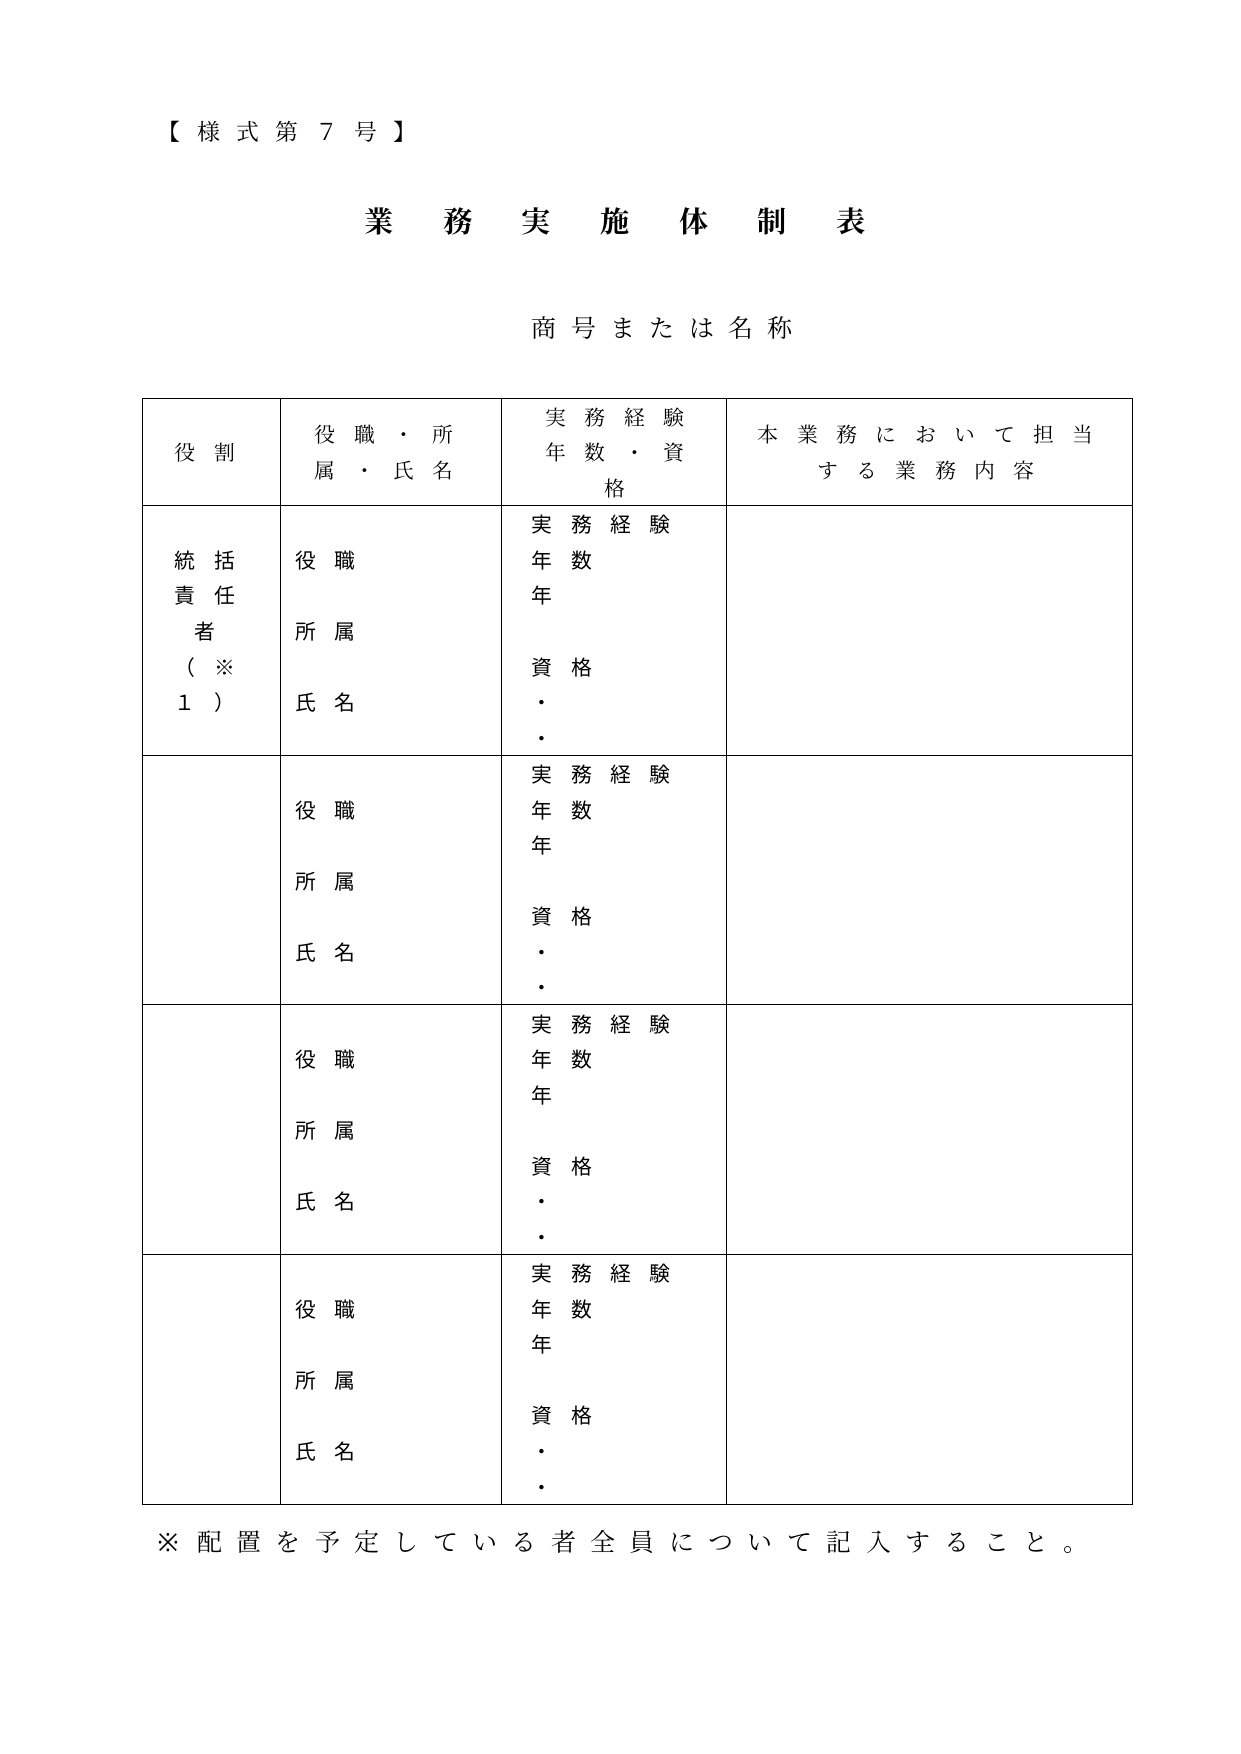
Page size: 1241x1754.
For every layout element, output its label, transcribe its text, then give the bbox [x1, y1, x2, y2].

table_cell 役職 所属 氏名 [281, 1005, 501, 1254]
table_cell [143, 1255, 280, 1504]
table_cell 実務経験年数 年 資格 ・ ・ [502, 1005, 726, 1254]
table_cell 実務経験年数 年 資格 ・ ・ [502, 506, 726, 755]
table_header 本業務において担当する業務内容 [727, 399, 1132, 505]
table_header 役職・所属・氏名 [281, 399, 501, 505]
table_header 役割 [143, 399, 280, 505]
text ※配置を予定している者全員について記入すること。 [157, 1505, 1083, 1576]
text 業 務 実 施 体 制 表 [157, 184, 1083, 255]
table_cell [727, 506, 1132, 755]
table_cell [727, 1005, 1132, 1254]
text 商号または名称 [157, 291, 1083, 362]
text 【様式第７号】 [157, 113, 1083, 149]
table_cell 役職 所属 氏名 [281, 756, 501, 1004]
table_cell [727, 756, 1132, 1004]
table_cell 実務経験年数 年 資格 ・ ・ [502, 756, 726, 1004]
table_cell [727, 1255, 1132, 1504]
table_cell 統括責任者（※１） [143, 506, 280, 755]
table_cell 役職 所属 氏名 [281, 506, 501, 755]
table_cell [143, 756, 280, 1004]
table_cell [143, 1005, 280, 1254]
table_cell 役職 所属 氏名 [281, 1255, 501, 1504]
table_header 実務経験年数・資格 [502, 399, 726, 505]
table_cell 実務経験年数 年 資格 ・ ・ [502, 1255, 726, 1504]
